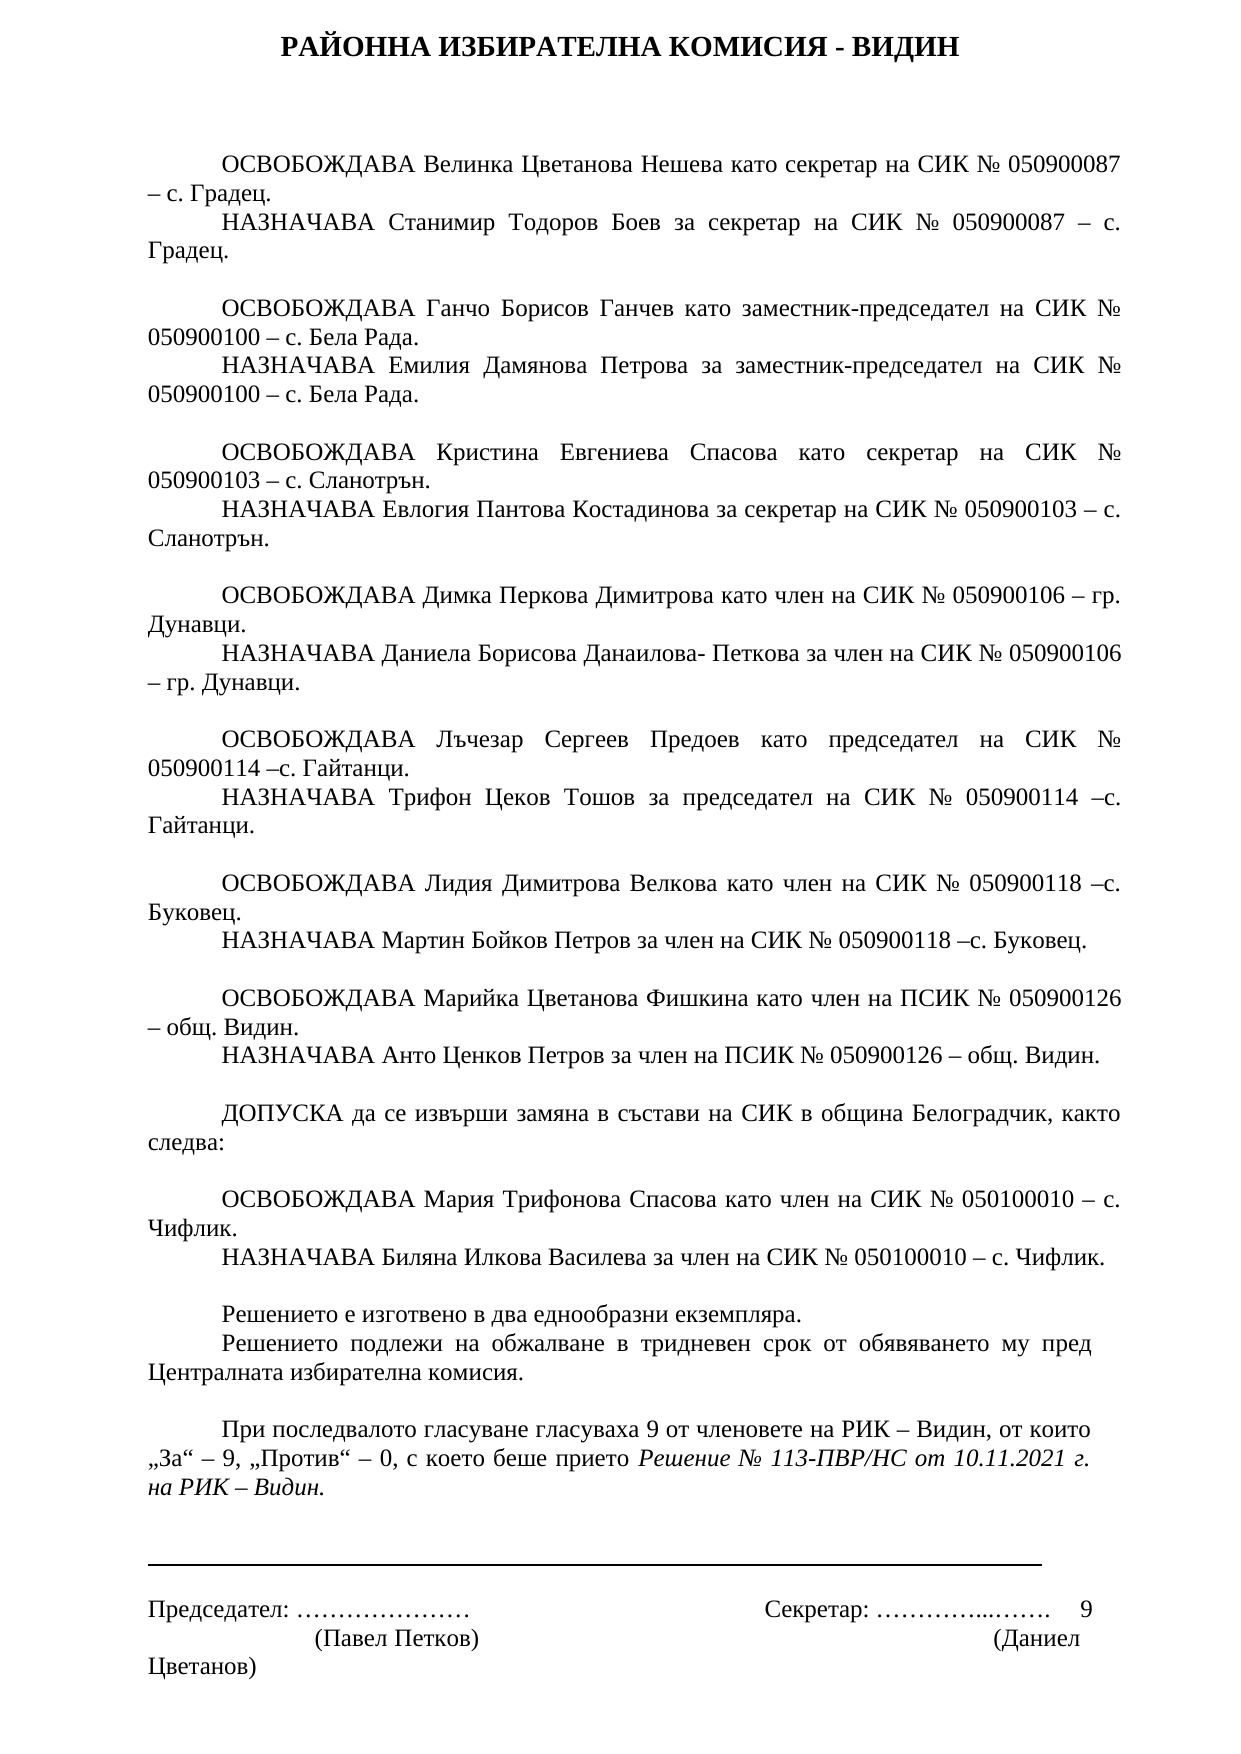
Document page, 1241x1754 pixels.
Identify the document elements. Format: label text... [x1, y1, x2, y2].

text ОСВОБОЖДАВА Кристина Евгениева Спасова като секретар на СИК № 050900103 – с. Сланотрън. [148, 437, 1122, 494]
text НАЗНАЧАВА Станимир Тодоров Боев за секретар на СИК № 050900087 – с. Градец. [148, 207, 1122, 264]
text НАЗНАЧАВА Биляна Илкова Василева за член на СИК № 050100010 – с. Чифлик. [148, 1242, 1122, 1271]
text ОСВОБОЖДАВА Марийка Цветанова Фишкина като член на ПСИК № 050900126 – общ. Видин. [148, 983, 1122, 1041]
text НАЗНАЧАВА Даниела Борисова Данаилова- Петкова за член на СИК № 050900106 – гр. Дунавци. [148, 638, 1122, 696]
text ОСВОБОЖДАВА Велинка Цветанова Нешева като секретар на СИК № 050900087 – с. Градец. [148, 149, 1122, 207]
text НАЗНАЧАВА Евлогия Пантова Костадинова за секретар на СИК № 050900103 – с. Сланотрън. [148, 494, 1122, 552]
text ОСВОБОЖДАВА Мария Трифонова Спасова като член на СИК № 050100010 – с. Чифлик. [148, 1184, 1122, 1242]
text Решението подлежи на обжалване в тридневен срок от обявяването му пред Централната избирателна комисия. [148, 1328, 1093, 1386]
text Решението е изготвено в два еднообразни екземпляра. [148, 1299, 1122, 1328]
text ОСВОБОЖДАВА Ганчо Борисов Ганчев като заместник-председател на СИК № 050900100 – с. Бела Рада. [148, 293, 1122, 351]
text При последвалото гласуване гласуваха 9 от членовете на РИК – Видин, от които „За“ – 9, „Против“ – 0, с което беше прието Решение № 113-ПВР/НС от 10.11.2021 г. на РИК – Видин. [148, 1414, 1093, 1501]
text ОСВОБОЖДАВА Лидия Димитрова Велкова като член на СИК № 050900118 –с. Буковец. [148, 868, 1122, 926]
text ОСВОБОЖДАВА Димка Перкова Димитрова като член на СИК № 050900106 – гр. Дунавци. [148, 581, 1122, 638]
text НАЗНАЧАВА Анто Ценков Петров за член на ПСИК № 050900126 – общ. Видин. [148, 1041, 1122, 1069]
text НАЗНАЧАВА Мартин Бойков Петров за член на СИК № 050900118 –с. Буковец. [148, 926, 1122, 954]
text НАЗНАЧАВА Трифон Цеков Тошов за председател на СИК № 050900114 –с. Гайтанци. [148, 782, 1122, 839]
text ДОПУСКА да се извърши замяна в състави на СИК в община Белоградчик, както следва: [148, 1098, 1122, 1156]
text ОСВОБОЖДАВА Лъчезар Сергеев Предоев като председател на СИК № 050900114 –с. Гайтанци. [148, 724, 1122, 782]
text НАЗНАЧАВА Емилия Дамянова Петрова за заместник-председател на СИК № 050900100 – с. Бела Рада. [148, 351, 1122, 408]
